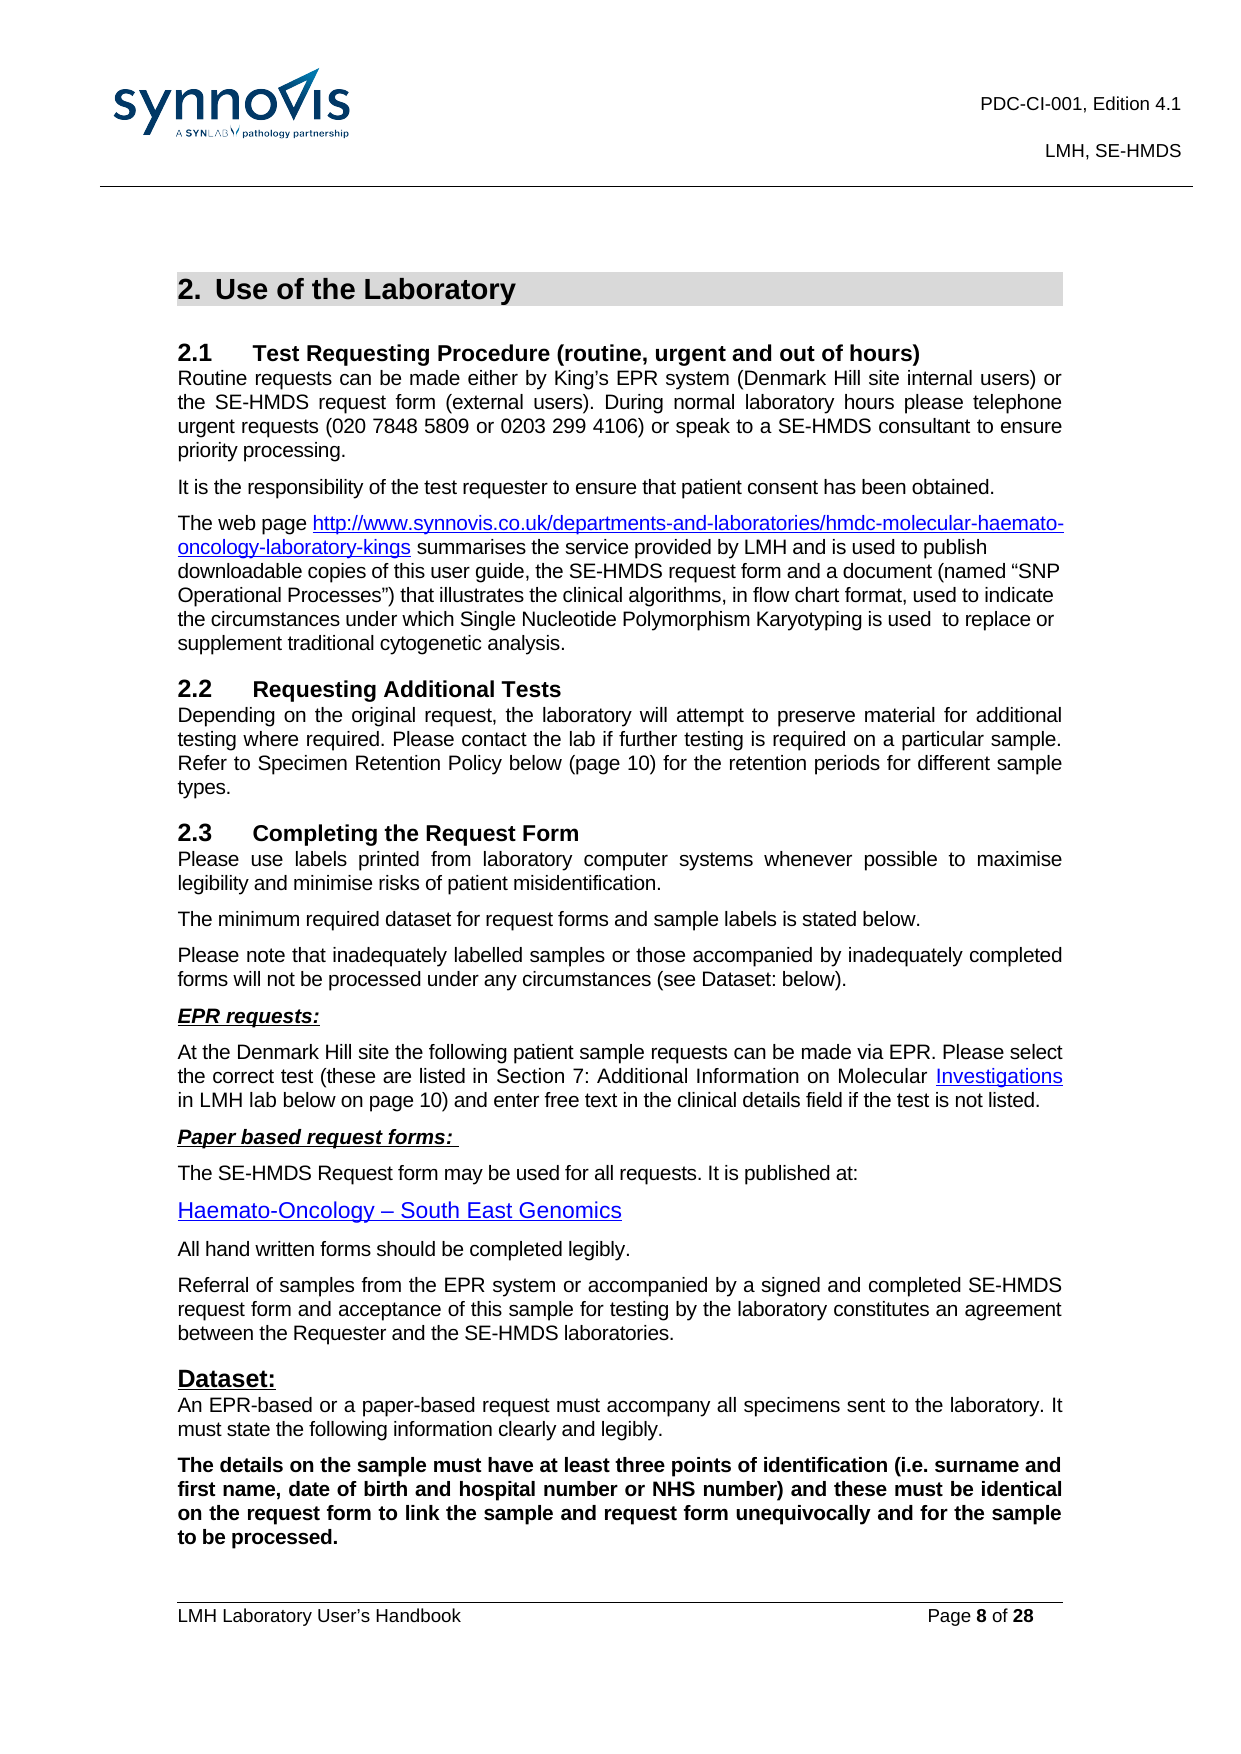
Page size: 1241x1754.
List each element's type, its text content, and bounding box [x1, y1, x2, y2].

text Haemato-Oncology – South East Genomics [177, 1197, 1063, 1224]
text EPR requests: [177, 1004, 1063, 1028]
text Referral of samples from the EPR system or accompanied by a signed and completed SE-HMDS request form and acceptance of this sample for testing by the laboratory constitutes an agreement between the Requester and the SE-HMDS laboratories. [177, 1273, 1063, 1345]
subtitle Requesting Additional Tests [177, 674, 1063, 703]
text Please use labels printed from laboratory computer systems whenever possible to maximise legibility and minimise risks of patient misidentification. [177, 846, 1063, 894]
subtitle Dataset: [177, 1364, 1063, 1393]
text All hand written forms should be completed legibly. [177, 1236, 1063, 1260]
text Routine requests can be made either by King’s EPR system (Denmark Hill site internal users) or the SE-HMDS request form (external users). During normal laboratory hours please telephone urgent requests (020 7848 5809 or 0203 299 4106) or speak to a SE-HMDS consultant to ensure priority processing. [177, 366, 1063, 462]
text Please note that inadequately labelled samples or those accompanied by inadequately completed forms will not be processed under any circumstances (see Dataset: below). [177, 943, 1063, 991]
text The minimum required dataset for request forms and sample labels is stated below. [177, 907, 1063, 931]
text Depending on the original request, the laboratory will attempt to preserve material for additional testing where required. Please contact the lab if further testing is required on a particular sample. Refer to Specimen Retention Policy below (page 10) for the retention periods for different sample types. [177, 703, 1063, 798]
text The details on the sample must have at least three points of identification (i.e. surname and first name, date of birth and hospital number or NHS number) and these must be identical on the request form to link the sample and request form unequivocally and for the sample to be processed. [177, 1453, 1063, 1549]
subtitle Use of the Laboratory [177, 272, 1063, 306]
text The SE-HMDS Request form may be used for all requests. It is published at: [177, 1161, 1063, 1185]
subtitle Test Requesting Procedure (routine, urgent and out of hours) [177, 337, 1063, 366]
text It is the responsibility of the test requester to ensure that patient consent has been obtained. [177, 474, 1063, 498]
subtitle Completing the Request Form [177, 818, 1063, 846]
text An EPR-based or a paper-based request must accompany all specimens sent to the laboratory. It must state the following information clearly and legibly. [177, 1393, 1063, 1441]
text The web page http://www.synnovis.co.uk/departments-and-laboratories/hmdc-molecular-haemato-oncology-laboratory-kings summarises the service provided by LMH and is used to publish downloadable copies of this user guide, the SE-HMDS request form and a document (named “SNP Operational Processes”) that illustrates the clinical algorithms, in flow chart format, used to indicate the circumstances under which Single Nucleotide Polymorphism Karyotyping is used to replace or supplement traditional cytogenetic analysis. [177, 511, 1078, 655]
text At the Denmark Hill site the following patient sample requests can be made via EPR. Please select the correct test (these are listed in Section 7: Additional Information on Molecular Investigations in LMH lab below on page 10) and enter free text in the clinical details field if the test is not listed. [177, 1040, 1063, 1112]
text Paper based request forms: [177, 1124, 1063, 1148]
